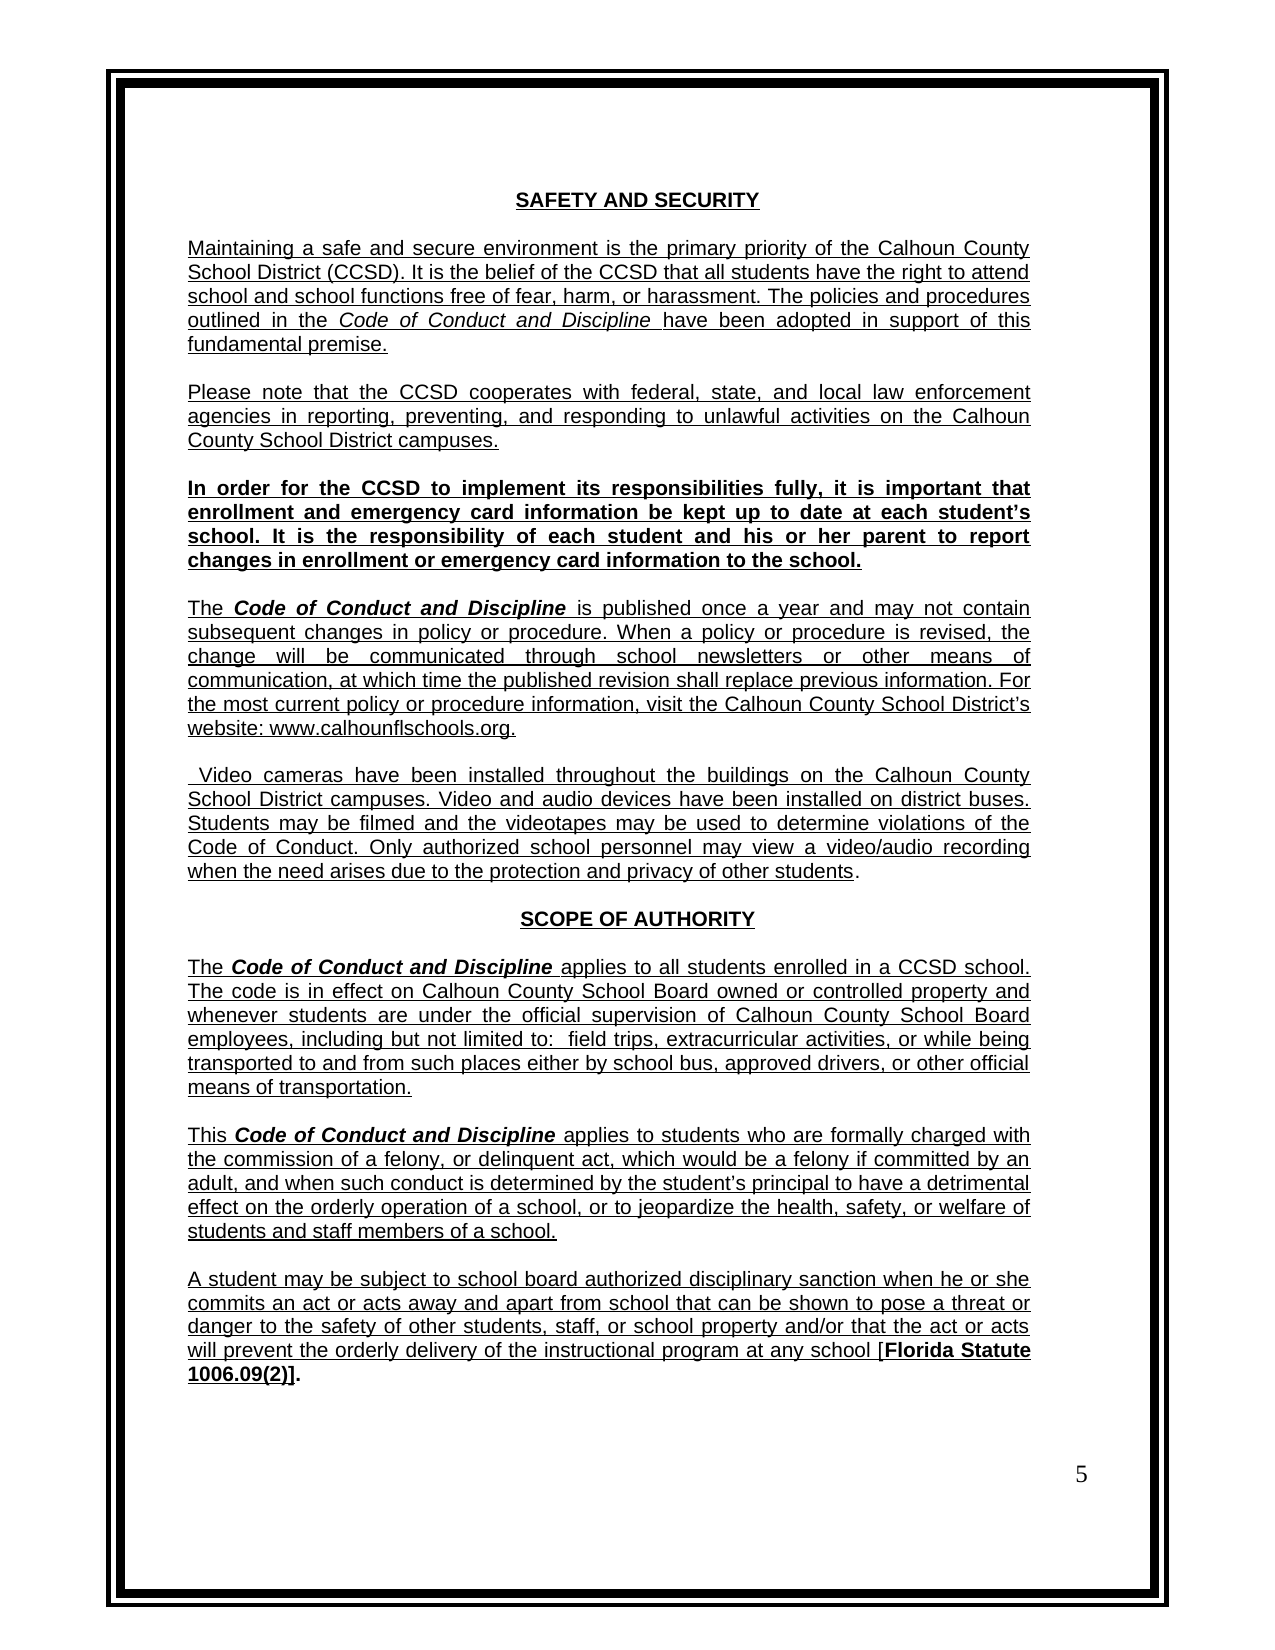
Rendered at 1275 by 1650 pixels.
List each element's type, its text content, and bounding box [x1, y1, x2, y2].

text In order for the CCSD to implement its responsibilities fully, it is important that enrollment and emergency card information be kept up to date at each student’s school. It is the responsibility of each student and his or her parent to report changes in enrollment or emergency card information to the school. [187, 546, 1031, 572]
text The Code of Conduct and Discipline applies to all students enrolled in a CCSD school. The code is in effect on Calhoun County School Board owned or controlled property and whenever students are under the official supervision of Calhoun County School Board employees, including but not limited to: field trips, extracurricular activities, or while being transported to and from such places either by school bus, approved drivers, or other official means of transportation. [187, 1049, 1031, 1099]
text Maintaining a safe and secure environment is the primary priority of the Calhoun County School District (CCSD). It is the belief of the CCSD that all students have the right to attend school and school functions free of fear, harm, or harassment. The policies and procedures outlined in the Code of Conduct and Discipline have been adopted in support of this fundamental premise. [187, 236, 1031, 305]
text In order for the CCSD to implement its responsibilities fully, it is important that enrollment and emergency card information be kept up to date at each student’s school. It is the responsibility of each student and his or her parent to report changes in enrollment or emergency card information to the school. [187, 522, 1031, 545]
text In order for the CCSD to implement its responsibilities fully, it is important that enrollment and emergency card information be kept up to date at each student’s school. It is the responsibility of each student and his or her parent to report changes in enrollment or emergency card information to the school. [187, 498, 1031, 521]
text A student may be subject to school board authorized disciplinary sanction when he or she commits an act or acts away and apart from school that can be shown to pose a threat or danger to the safety of other students, staff, or school property and/or that the act or acts will prevent the orderly delivery of the instructional program at any school [Florida Statute 1006.09(2)]. [187, 1312, 1031, 1359]
text Please note that the CCSD cooperates with federal, state, and local law enforcement agencies in reporting, preventing, and responding to unlawful activities on the Calhoun County School District campuses. [187, 380, 1031, 401]
text SCOPE OF AUTHORITY [187, 907, 1087, 931]
text Please note that the CCSD cooperates with federal, state, and local law enforcement agencies in reporting, preventing, and responding to unlawful activities on the Calhoun County School District campuses. [187, 426, 1031, 452]
text Please note that the CCSD cooperates with federal, state, and local law enforcement agencies in reporting, preventing, and responding to unlawful activities on the Calhoun County School District campuses. [187, 402, 1031, 425]
text SAFETY AND SECURITY [187, 188, 1087, 212]
